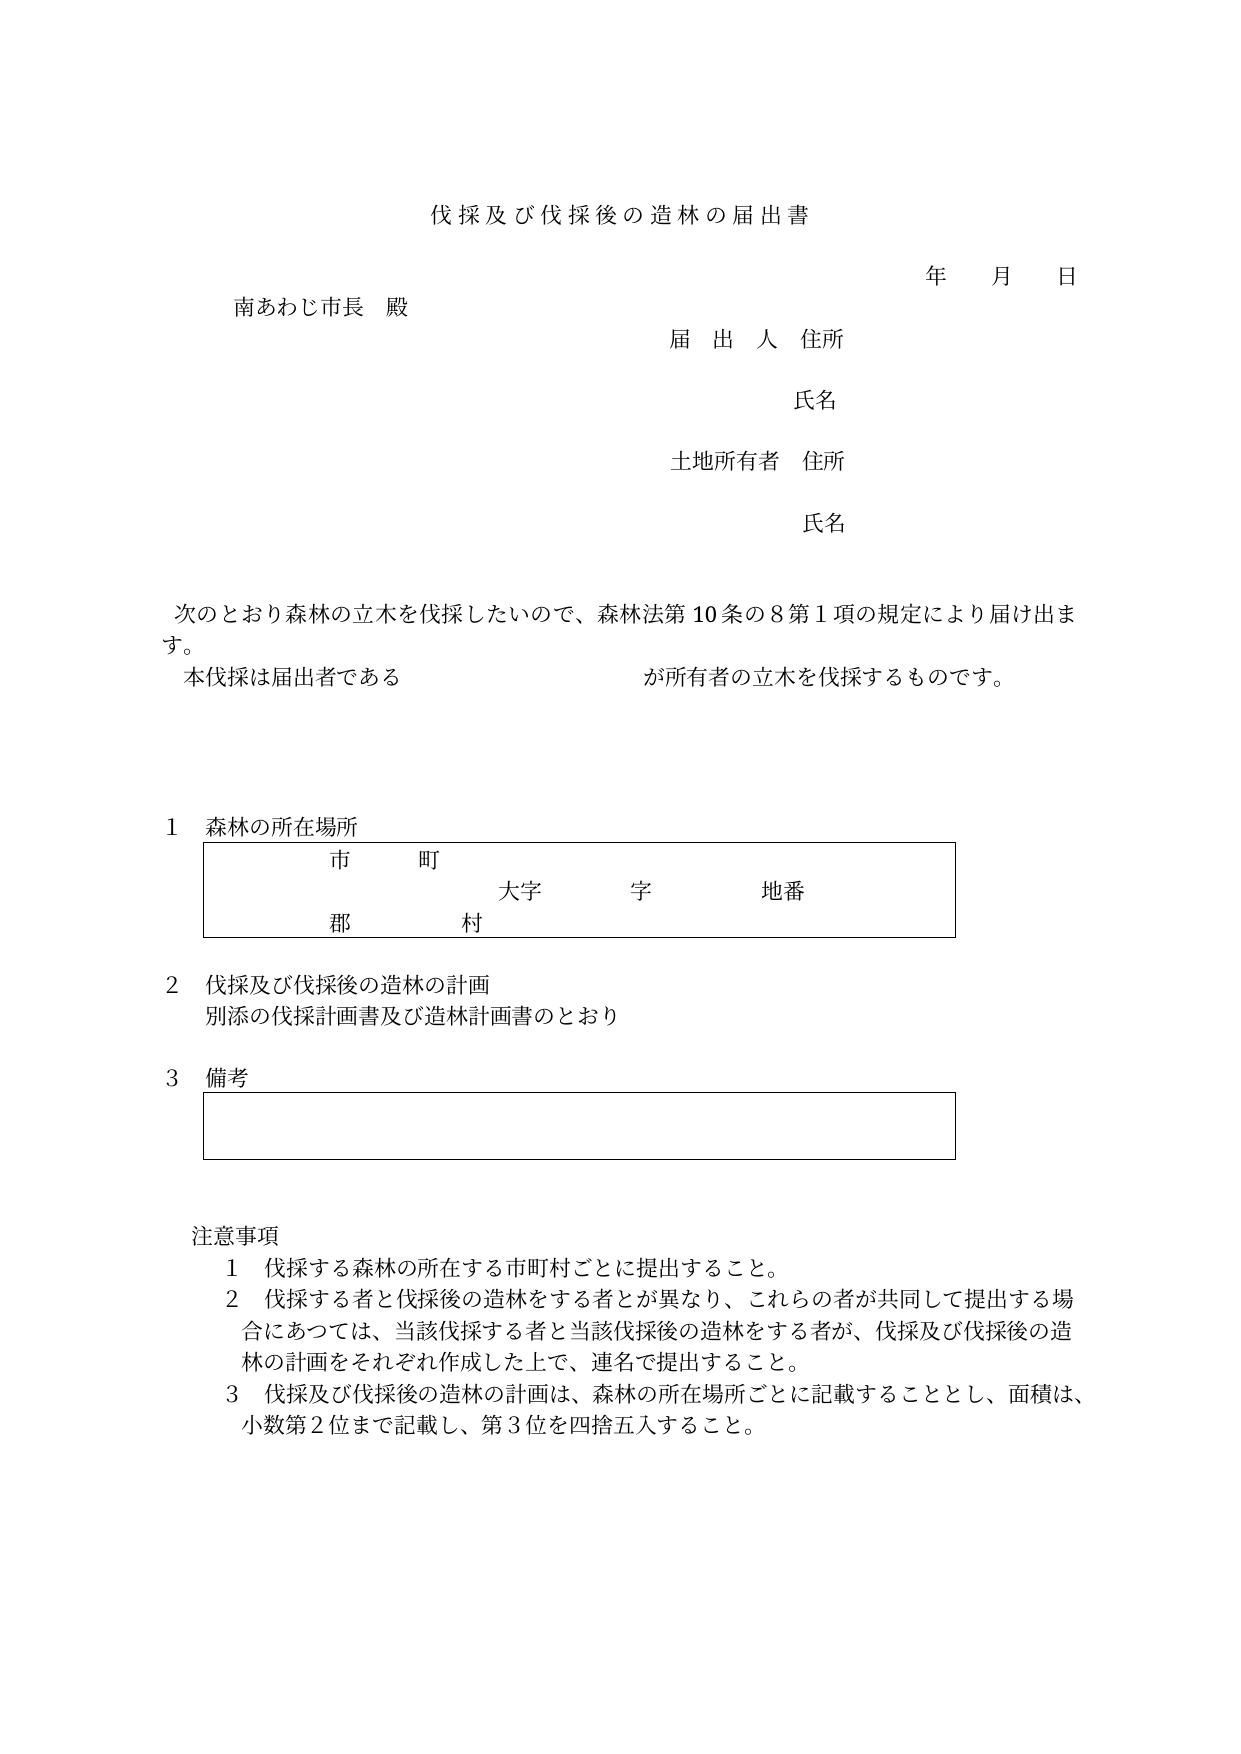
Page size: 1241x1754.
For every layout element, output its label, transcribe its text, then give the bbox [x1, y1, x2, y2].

text 伐 採 及 び 伐 採 後 の 造 林 の 届 出 書 [162, 198, 1079, 229]
text ３ 備考 [162, 1061, 1079, 1092]
text ２ 伐採する者と伐採後の造林をする者とが異なり、これらの者が共同して提出する場合にあつては、当該伐採する者と当該伐採後の造林をする者が、伐採及び伐採後の造林の計画をそれぞれ作成した上で、連名で提出すること。 [221, 1282, 1079, 1377]
text 注意事項 [191, 1219, 1079, 1251]
text 届 出 人 住所 [162, 322, 1079, 353]
text 次のとおり森林の立木を伐採したいので、森林法第10条の８第１項の規定により届け出ます。 [162, 597, 1079, 660]
text ２ 伐採及び伐採後の造林の計画 [162, 968, 1079, 999]
table_header 市 町 大字 字 地番 郡 村 [204, 843, 955, 937]
text 本伐採は届出者である が所有者の立木を伐採するものです。 [162, 660, 1079, 691]
text 氏名 [537, 506, 1079, 537]
table_header [204, 1093, 955, 1159]
text 別添の伐採計画書及び造林計画書のとおり [162, 999, 1079, 1031]
text 氏名 [537, 383, 1079, 415]
text １ 森林の所在場所 [162, 810, 1079, 842]
text 土地所有者 住所 [162, 444, 1079, 476]
text 年 月 日 [162, 259, 1079, 291]
text ３ 伐採及び伐採後の造林の計画は、森林の所在場所ごとに記載することとし、面積は、小数第２位まで記載し、第３位を四捨五入すること。 [221, 1377, 1079, 1440]
text １ 伐採する森林の所在する市町村ごとに提出すること。 [221, 1251, 1079, 1282]
text 南あわじ市長 殿 [162, 291, 1079, 322]
